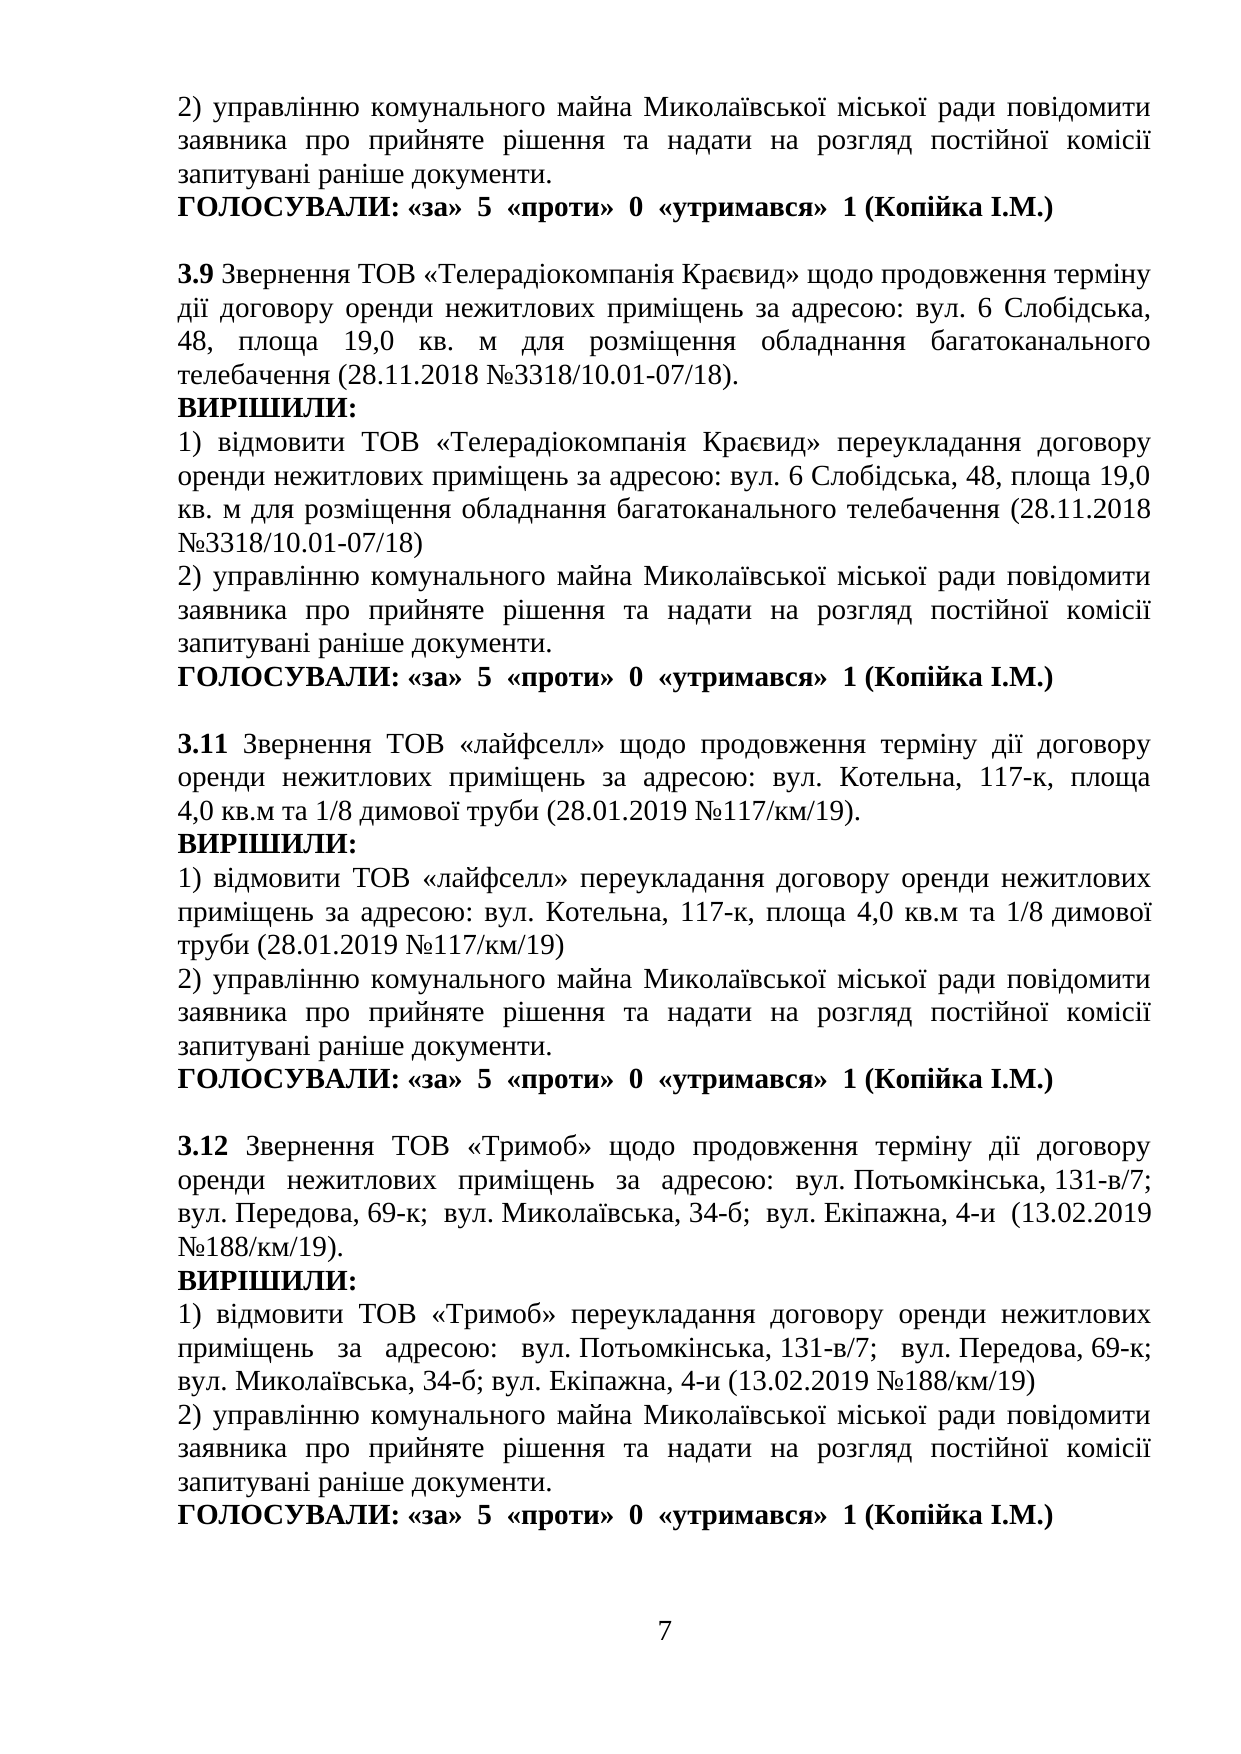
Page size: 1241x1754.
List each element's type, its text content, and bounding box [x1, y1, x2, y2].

text 1) відмовити ТОВ «лайфселл» переукладання договору оренди нежитлових приміщень за адресою: вул. Котельна, 117-к, площа 4,0 кв.м та 1/8 димової труби (28.01.2019 №117/км/19) [177, 860, 1152, 961]
text 1) відмовити ТОВ «Телерадіокомпанія Краєвид» переукладання договору оренди нежитлових приміщень за адресою: вул. 6 Слобідська, 48, площа для розміщення обладнання багатоканального телебачення (28.11.2018 №3318/10.01-07/18) [177, 424, 1152, 558]
text ГОЛОСУВАЛИ: «за» 5 «проти» 0 «утримався» 1 (Копійка І.М.) [177, 659, 1152, 692]
text ВИРІШИЛИ: [177, 1263, 1152, 1296]
text ГОЛОСУВАЛИ: «за» 5 «проти» 0 «утримався» 1 (Копійка І.М.) [177, 189, 1152, 223]
text 1) відмовити ТОВ «Тримоб» переукладання договору оренди нежитлових приміщень за адресою: вул. Потьомкінська, 131-в/7; вул. Передова, 69-к; вул. Миколаївська, 34-б; вул. Екіпажна, 4-и (13.02.2019 №188/км/19) [177, 1296, 1152, 1397]
text 3.9 Звернення ТОВ «Телерадіокомпанія Краєвид» щодо продовження терміну дії договору оренди нежитлових приміщень за адресою: вул. 6 Слобідська, 48, площа для розміщення обладнання багатоканального телебачення (28.11.2018 №3318/10.01-07/18). [177, 256, 1152, 391]
text 3.12 Звернення ТОВ «Тримоб» щодо продовження терміну дії договору оренди нежитлових приміщень за адресою: вул. Потьомкінська, 131-в/7; вул. Передова, 69-к; вул. Миколаївська, 34-б; вул. Екіпажна, 4-и (13.02.2019 №188/км/19). [177, 1128, 1152, 1263]
text 3.11 Звернення ТОВ «лайфселл» щодо продовження терміну дії договору оренди нежитлових приміщень за адресою: вул. Котельна, 117-к, площа 4,0 кв.м та 1/8 димової труби (28.01.2019 №117/км/19). [177, 726, 1152, 827]
text ГОЛОСУВАЛИ: «за» 5 «проти» 0 «утримався» 1 (Копійка І.М.) [177, 1061, 1152, 1095]
text ГОЛОСУВАЛИ: «за» 5 «проти» 0 «утримався» 1 (Копійка І.М.) [177, 1497, 1152, 1531]
text ВИРІШИЛИ: [177, 391, 1152, 424]
text ВИРІШИЛИ: [177, 827, 1152, 860]
